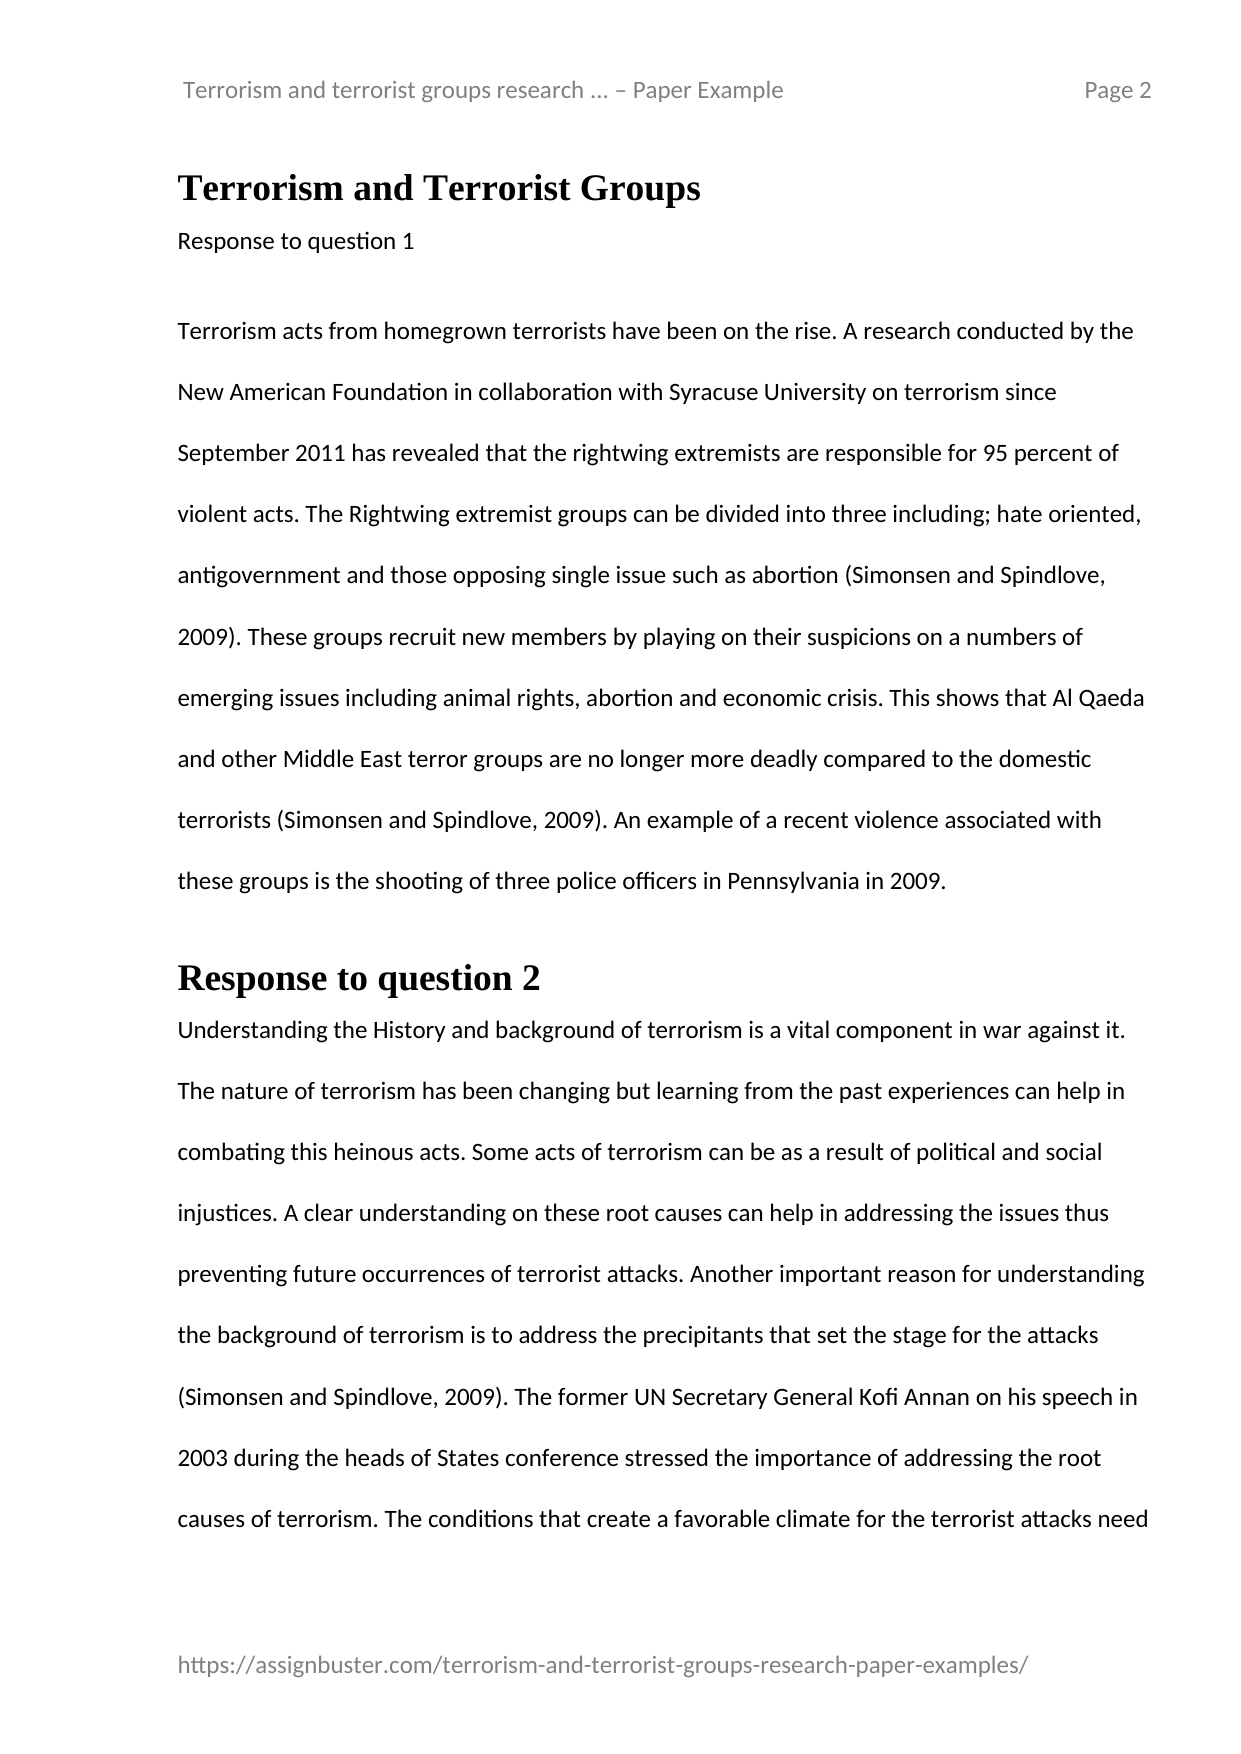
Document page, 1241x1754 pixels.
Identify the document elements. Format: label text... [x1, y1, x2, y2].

text Terrorism acts from homegrown terrorists have been on the rise. A research conducted by the New American Foundation in collaboration with Syracuse University on terrorism since September 2011 has revealed that the rightwing extremists are responsible for 95 percent of violent acts. The Rightwing extremist groups can be divided into three including; hate oriented, antigovernment and those opposing single issue such as abortion (Simonsen and Spindlove, 2009). These groups recruit new members by playing on their suspicions on a numbers of emerging issues including animal rights, abortion and economic crisis. This shows that Al Qaeda and other Middle East terror groups are no longer more deadly compared to the domestic terrorists (Simonsen and Spindlove, 2009). An example of a recent violence associated with these groups is the shooting of three police officers in Pennsylvania in 2009. [177, 315, 1152, 895]
text Response to question 1 [177, 225, 1152, 255]
subtitle Terrorism and Terrorist Groups [177, 166, 1152, 209]
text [177, 1014, 1152, 1533]
subtitle Response to question 2 [177, 955, 1152, 998]
